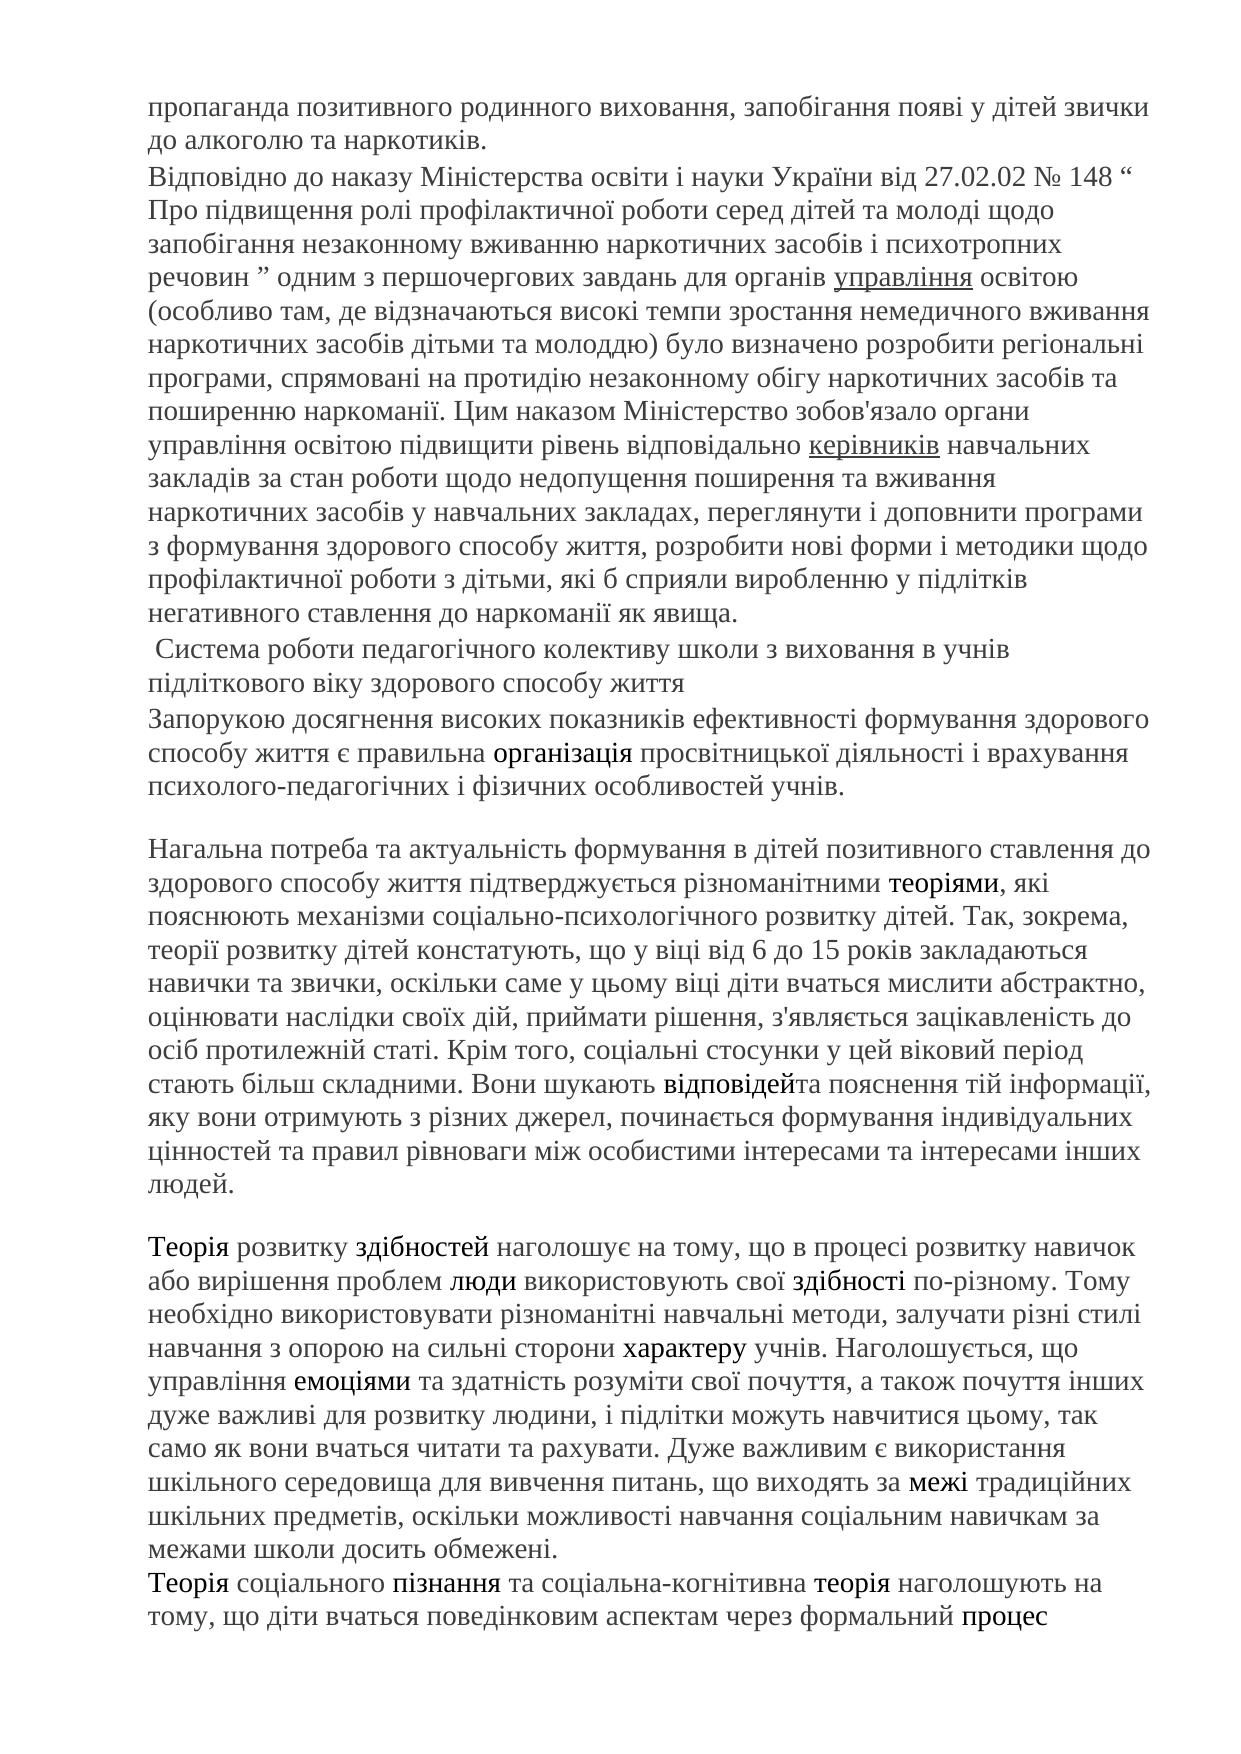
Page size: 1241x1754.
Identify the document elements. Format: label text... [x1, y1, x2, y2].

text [148, 89, 1152, 156]
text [148, 1229, 1152, 1632]
text Нагальна потреба та актуальність формування в дітей позитивного ставлення до здорового способу життя підтверджується різноманітними теоріями, які пояснюють механізми соціально-психологічного розвитку дітей. Так, зокрема, теорії розвитку дітей констатують, що у віці від 6 до 15 років закладаються навички та звички, оскільки саме у цьому віці діти вчаться мислити абстрактно, оцінювати наслідки своїх дій, приймати рішення, з'являється зацікавленість до осіб протилежній статі. Крім того, соціальні стосунки у цей віковий період стають більш складними. Вони шукають відповідейта пояснення тій інформації, яку вони отримують з різних джерел, починається формування індивідуальних цінностей та правил рівноваги між особистими інтересами та інтересами інших людей. [148, 831, 1152, 1200]
text Запорукою досягнення високих показників ефективності формування здорового способу життя є правильна організація просвітницької діяльності і врахування психолого-педагогічних і фізичних особливостей учнів. [148, 701, 1152, 802]
text Відповідно до наказу Міністерства освіти і науки України від 27.02.02 № 148 “ Про підвищення ролі профілактичної роботи серед дітей та молоді щодо запобігання незаконному вживанню наркотичних засобів і психотропних речовин ” одним з першочергових завдань для органів управління освітою (особливо там, де відзначаються високі темпи зростання немедичного вживання наркотичних засобів дітьми та молоддю) було визначено розробити регіональні програми, спрямовані на протидію незаконному обігу наркотичних засобів та поширенню наркоманії. Цим наказом Міністерство зобов'язало органи управління освітою підвищити рівень відповідально керівників навчальних закладів за стан роботи щодо недопущення поширення та вживання наркотичних засобів у навчальних закладах, переглянути і доповнити програми з формування здорового способу життя, розробити нові форми і методики щодо профілактичної роботи з дітьми, які б сприяли виробленню у підлітків негативного ставлення до наркоманії як явища. [148, 159, 1152, 628]
text Система роботи педагогічного колективу школи з виховання в учнів підліткового віку здорового способу життя [148, 631, 1152, 698]
